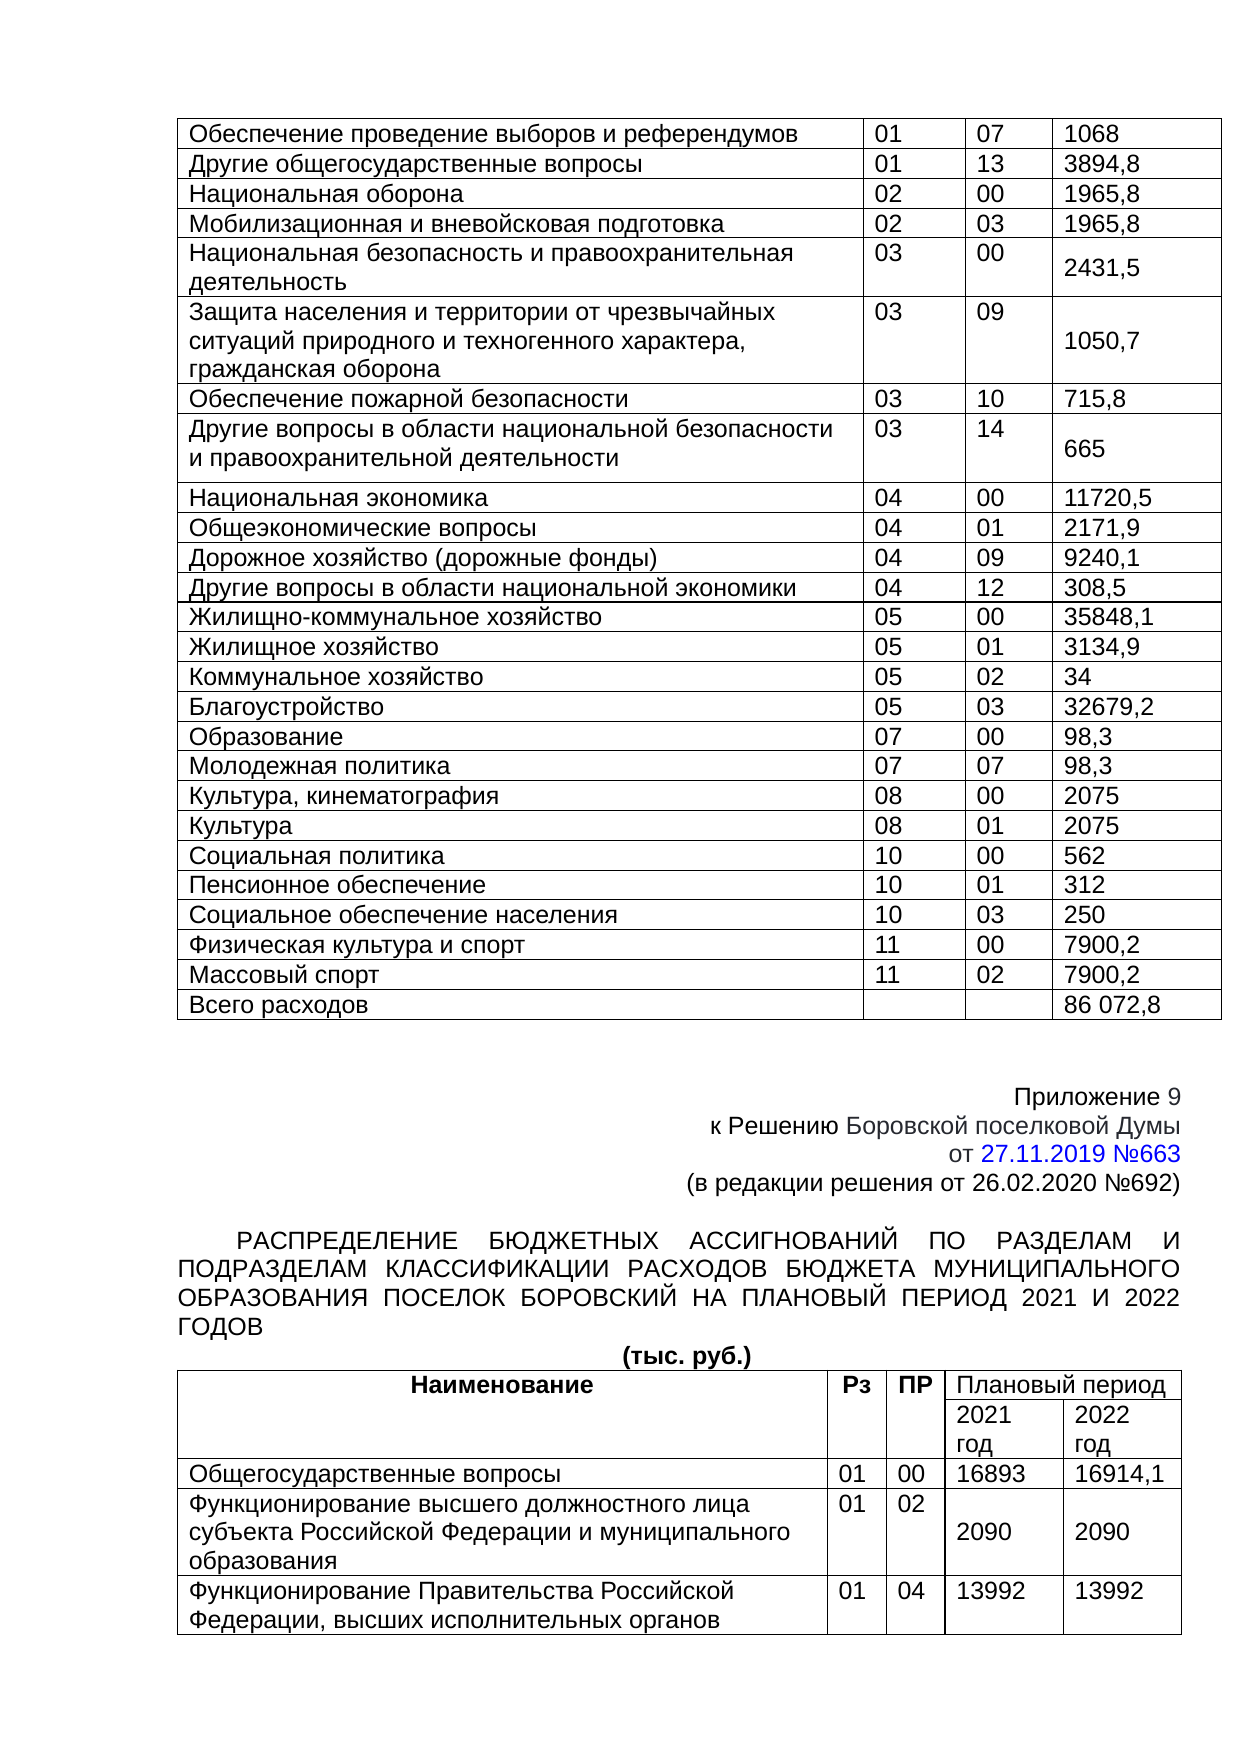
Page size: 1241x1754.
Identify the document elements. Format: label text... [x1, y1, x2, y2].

table_cell Массовый спорт [178, 960, 863, 989]
table_cell 00 [966, 238, 1052, 296]
text (в редакции решения от 26.02.2020 №692) [177, 1168, 1181, 1197]
table_cell 04 [887, 1576, 944, 1633]
table_cell 10 [864, 900, 965, 929]
table_cell [864, 990, 965, 1018]
table_cell Жилищное хозяйство [178, 632, 863, 661]
table_cell Функционирование высшего должностного лица субъекта Российской Федерации и муниципального образования [178, 1489, 827, 1575]
table_cell 2022 год [1064, 1400, 1181, 1458]
table_cell 86 072,8 [1053, 990, 1221, 1018]
table_cell Всего расходов [178, 990, 863, 1018]
table_cell Мобилизационная и вневойсковая подготовка [178, 209, 863, 237]
table_cell 04 [864, 573, 965, 601]
table_cell 11720,5 [1053, 483, 1221, 512]
table_cell 02 [887, 1489, 944, 1575]
table_cell 07 [864, 751, 965, 780]
table_cell 04 [864, 543, 965, 572]
text к Решению Боровской поселковой Думы [177, 1111, 1181, 1139]
table_cell 03 [864, 297, 965, 383]
table_cell Национальная экономика [178, 483, 863, 512]
table_cell Общеэкономические вопросы [178, 513, 863, 542]
table_cell 11 [864, 930, 965, 959]
table_cell 312 [1053, 871, 1221, 899]
table_cell 2075 [1053, 811, 1221, 840]
table_cell 16893 [946, 1459, 1063, 1488]
table_cell 00 [966, 841, 1052, 869]
table_cell 00 [966, 483, 1052, 512]
table_cell 02 [966, 662, 1052, 691]
table_cell 10 [864, 841, 965, 869]
table_cell 10 [966, 384, 1052, 413]
table_cell 715,8 [1053, 384, 1221, 413]
table_cell 08 [864, 811, 965, 840]
table_cell 16914,1 [1064, 1459, 1181, 1488]
table_cell Защита населения и территории от чрезвычайных ситуаций природного и техногенного характера, гражданская оборона [178, 297, 863, 383]
table_cell 1068 [1053, 119, 1221, 148]
table_cell 562 [1053, 841, 1221, 869]
table_cell ПР [887, 1371, 944, 1458]
table_cell Молодежная политика [178, 751, 863, 780]
table_cell Другие вопросы в области национальной экономики [178, 573, 863, 601]
table_cell 01 [828, 1459, 886, 1488]
table_cell Национальная безопасность и правоохранительная деятельность [178, 238, 863, 296]
table_cell Пенсионное обеспечение [178, 871, 863, 899]
table_cell Общегосударственные вопросы [178, 1459, 827, 1488]
table_cell 00 [966, 722, 1052, 750]
table_cell 13 [966, 149, 1052, 178]
table_cell 1965,8 [1053, 179, 1221, 207]
table_cell 01 [966, 811, 1052, 840]
table_cell Благоустройство [178, 692, 863, 721]
table_cell 3134,9 [1053, 632, 1221, 661]
table_cell 12 [966, 573, 1052, 601]
table_cell 13992 [1064, 1576, 1181, 1633]
table_cell 02 [864, 179, 965, 207]
table_cell Культура [178, 811, 863, 840]
table_cell Жилищно-коммунальное хозяйство [178, 603, 863, 631]
table_cell 7900,2 [1053, 930, 1221, 959]
table_cell 00 [887, 1459, 944, 1488]
table_cell 05 [864, 603, 965, 631]
table_header (тыс. руб.) [177, 1341, 1196, 1369]
table_cell Образование [178, 722, 863, 750]
table_cell 03 [864, 238, 965, 296]
table_cell Культура, кинематография [178, 781, 863, 810]
text Приложение 9 [177, 1082, 1181, 1111]
table_cell 1965,8 [1053, 209, 1221, 237]
table_cell 09 [966, 543, 1052, 572]
table_cell 10 [864, 871, 965, 899]
table_cell 01 [864, 119, 965, 148]
text от 27.11.2019 №663 [177, 1139, 1181, 1168]
table_cell 08 [864, 781, 965, 810]
table_cell 35848,1 [1053, 603, 1221, 631]
table_cell 2171,9 [1053, 513, 1221, 542]
table_cell 308,5 [1053, 573, 1221, 601]
table_cell 11 [864, 960, 965, 989]
table_cell 05 [864, 662, 965, 691]
table_cell 00 [966, 930, 1052, 959]
table_cell Рз [828, 1371, 886, 1458]
table_cell 2090 [1064, 1489, 1181, 1575]
table_cell 01 [966, 513, 1052, 542]
table_cell 13992 [946, 1576, 1063, 1633]
table_cell 04 [864, 483, 965, 512]
table_cell 2090 [946, 1489, 1063, 1575]
table_cell 01 [828, 1489, 886, 1575]
table_cell 00 [966, 781, 1052, 810]
table_cell 05 [864, 692, 965, 721]
table_cell 665 [1053, 414, 1221, 482]
table_cell 2431,5 [1053, 238, 1221, 296]
table_cell 01 [966, 871, 1052, 899]
table_cell 07 [966, 119, 1052, 148]
table_cell 01 [828, 1576, 886, 1633]
table_cell Обеспечение проведение выборов и референдумов [178, 119, 863, 148]
table_cell 05 [864, 632, 965, 661]
table_cell Физическая культура и спорт [178, 930, 863, 959]
table_cell 01 [864, 149, 965, 178]
table_cell 09 [966, 297, 1052, 383]
table_cell Плановый период [946, 1371, 1181, 1399]
table_cell 03 [966, 209, 1052, 237]
table_cell 03 [864, 414, 965, 482]
table_cell 9240,1 [1053, 543, 1221, 572]
text РАСПРЕДЕЛЕНИЕ БЮДЖЕТНЫХ АССИГНОВАНИЙ ПО РАЗДЕЛАМ И ПОДРАЗДЕЛАМ КЛАССИФИКАЦИИ РАСХОДОВ БЮДЖЕТА МУНИЦИПАЛЬНОГО ОБРАЗОВАНИЯ ПОСЕЛОК БОРОВСКИЙ НА ПЛАНОВЫЙ ПЕРИОД 2021 И 2022 ГОДОВ [177, 1226, 1181, 1341]
table_cell 3894,8 [1053, 149, 1221, 178]
table_cell Другие вопросы в области национальной безопасности и правоохранительной деятельности [178, 414, 863, 482]
table_cell 250 [1053, 900, 1221, 929]
table_cell [966, 990, 1052, 1018]
table_cell Коммунальное хозяйство [178, 662, 863, 691]
table_cell 00 [966, 179, 1052, 207]
table_cell 03 [966, 900, 1052, 929]
table_cell 34 [1053, 662, 1221, 691]
table_cell Наименование [178, 1371, 827, 1458]
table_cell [178, 1576, 827, 1633]
table_cell 07 [864, 722, 965, 750]
table_cell Социальное обеспечение населения [178, 900, 863, 929]
table_cell 2075 [1053, 781, 1221, 810]
table_cell Дорожное хозяйство (дорожные фонды) [178, 543, 863, 572]
table_cell 03 [864, 384, 965, 413]
table_cell Социальная политика [178, 841, 863, 869]
table_cell 04 [864, 513, 965, 542]
table_cell 02 [864, 209, 965, 237]
table_cell 02 [966, 960, 1052, 989]
table_cell 98,3 [1053, 722, 1221, 750]
table_cell 2021 год [946, 1400, 1063, 1458]
table_cell 7900,2 [1053, 960, 1221, 989]
table_cell Национальная оборона [178, 179, 863, 207]
table_cell 32679,2 [1053, 692, 1221, 721]
table_cell 01 [966, 632, 1052, 661]
table_cell 1050,7 [1053, 297, 1221, 383]
table_cell Обеспечение пожарной безопасности [178, 384, 863, 413]
table_cell 98,3 [1053, 751, 1221, 780]
table_cell 00 [966, 603, 1052, 631]
table_cell 03 [966, 692, 1052, 721]
table_cell 14 [966, 414, 1052, 482]
table_cell Другие общегосударственные вопросы [178, 149, 863, 178]
table_cell 07 [966, 751, 1052, 780]
